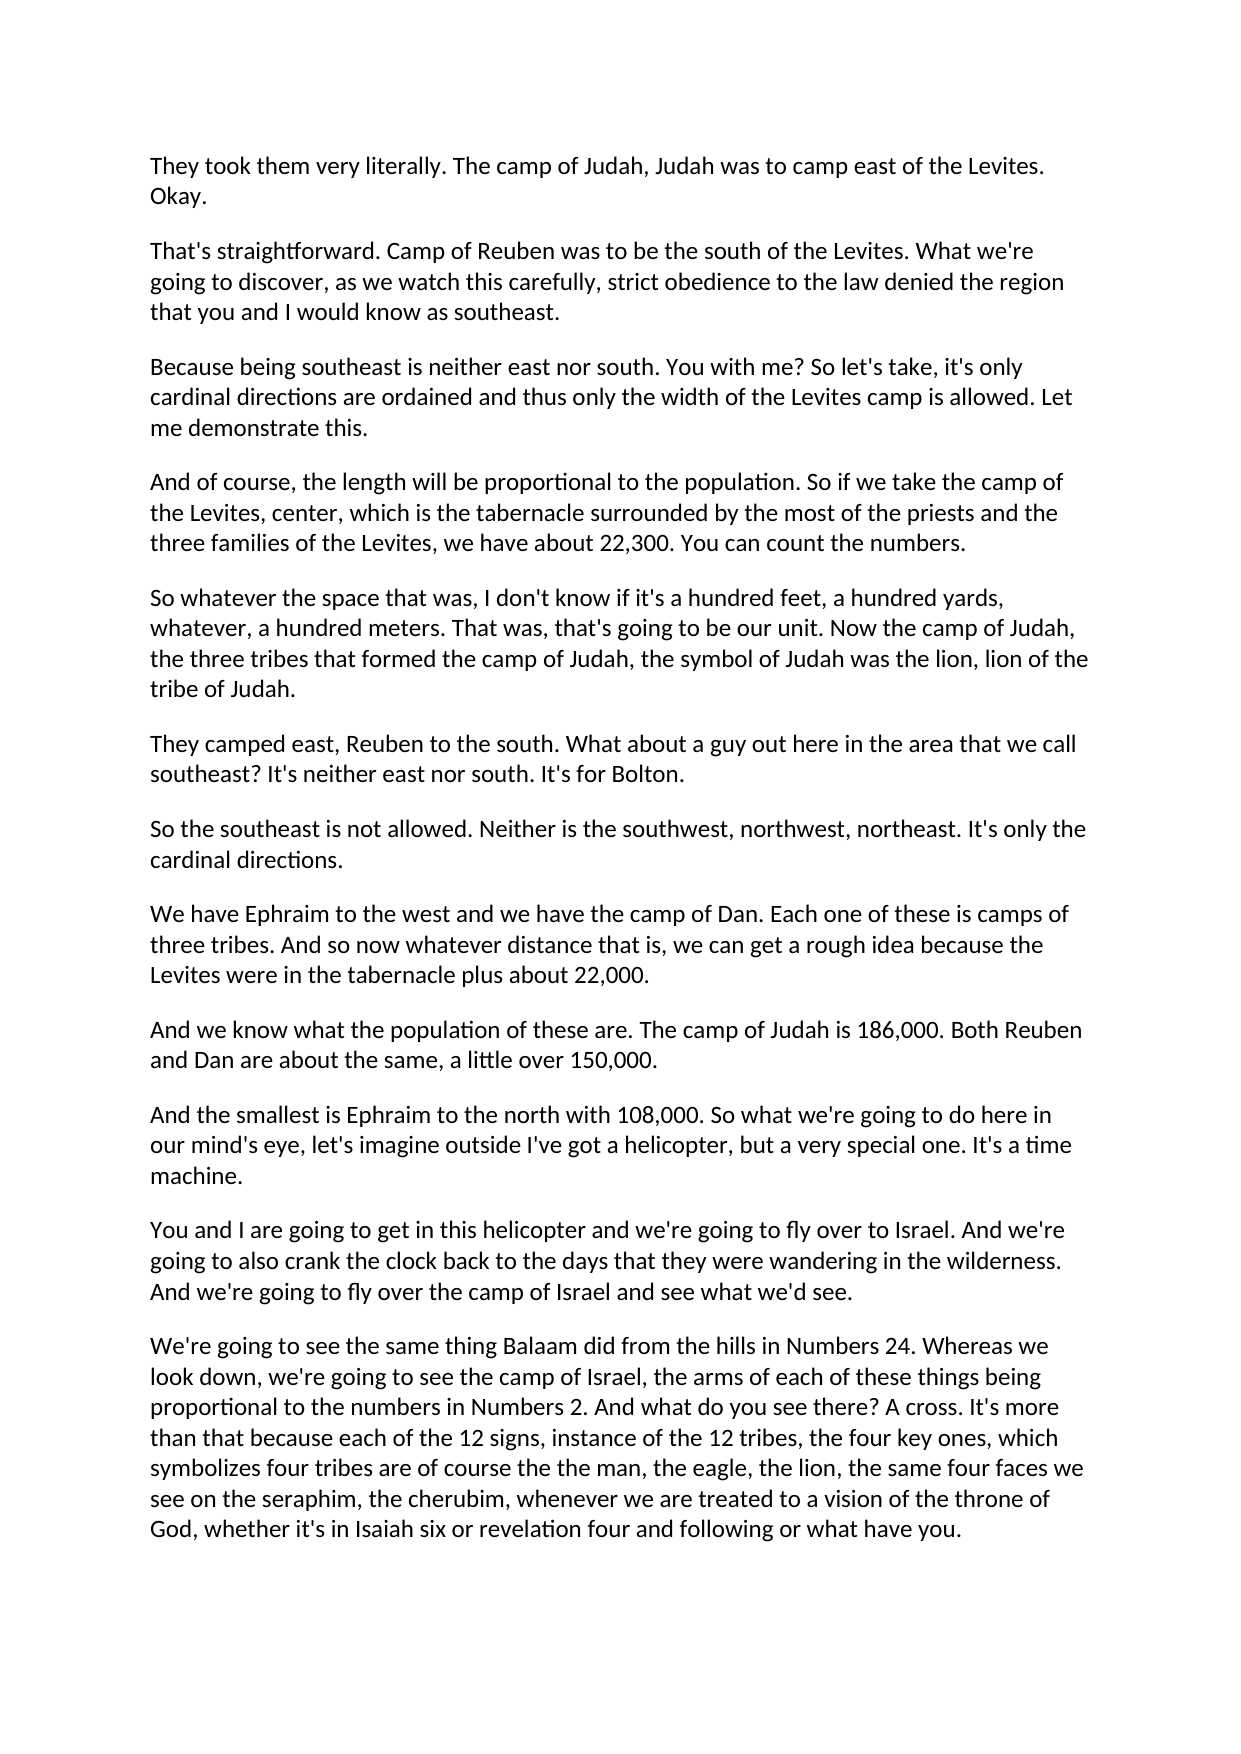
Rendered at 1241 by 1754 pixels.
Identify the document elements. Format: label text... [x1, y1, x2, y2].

text And we know what the population of these are. The camp of Judah is 186,000. Both Reuben and Dan are about the same, a little over 150,000. [150, 1014, 1090, 1075]
text They took them very literally. The camp of Judah, Judah was to camp east of the Levites. Okay. [150, 150, 1090, 211]
text So the southeast is not allowed. Neither is the southwest, northwest, northeast. It's only the cardinal directions. [150, 813, 1090, 874]
text They camped east, Reuben to the south. What about a guy out here in the area that we call southeast? It's neither east nor south. It's for Bolton. [150, 728, 1090, 789]
text We're going to see the same thing Balaam did from the hills in Numbers 24. Whereas we look down, we're going to see the camp of Israel, the arms of each of these things being proportional to the numbers in Numbers 2. And what do you see there? A cross. It's more than that because each of the 12 signs, instance of the 12 tribes, the four key ones, which symbolizes four tribes are of course the the man, the eagle, the lion, the same four faces we see on the seraphim, the cherubim, whenever we are treated to a vision of the throne of God, whether it's in Isaiah six or revelation four and following or what have you. [150, 1330, 1090, 1544]
text Because being southeast is neither east nor south. You with me? So let's take, it's only cardinal directions are ordained and thus only the width of the Levites camp is allowed. Let me demonstrate this. [150, 351, 1090, 442]
text We have Ephraim to the west and we have the camp of Dan. Each one of these is camps of three tribes. And so now whatever distance that is, we can get a rough idea because the Levites were in the tabernacle plus about 22,000. [150, 898, 1090, 990]
text That's straightforward. Camp of Reuben was to be the south of the Levites. What we're going to discover, as we watch this carefully, strict obedience to the law denied the region that you and I would know as southeast. [150, 235, 1090, 327]
text So whatever the space that was, I don't know if it's a hundred feet, a hundred yards, whatever, a hundred meters. That was, that's going to be our unit. Now the camp of Judah, the three tribes that formed the camp of Judah, the symbol of Judah was the lion, lion of the tribe of Judah. [150, 582, 1090, 704]
text And the smallest is Ephraim to the north with 108,000. So what we're going to do here in our mind's eye, let's imagine outside I've got a helicopter, but a very special one. It's a time machine. [150, 1099, 1090, 1191]
text You and I are going to get in this helicopter and we're going to fly over to Israel. And we're going to also crank the clock back to the days that they were wandering in the wilderness. And we're going to fly over the camp of Israel and see what we'd see. [150, 1215, 1090, 1306]
text And of course, the length will be proportional to the population. So if we take the camp of the Levites, center, which is the tabernacle surrounded by the most of the priests and the three families of the Levites, we have about 22,300. You can count the numbers. [150, 466, 1090, 558]
